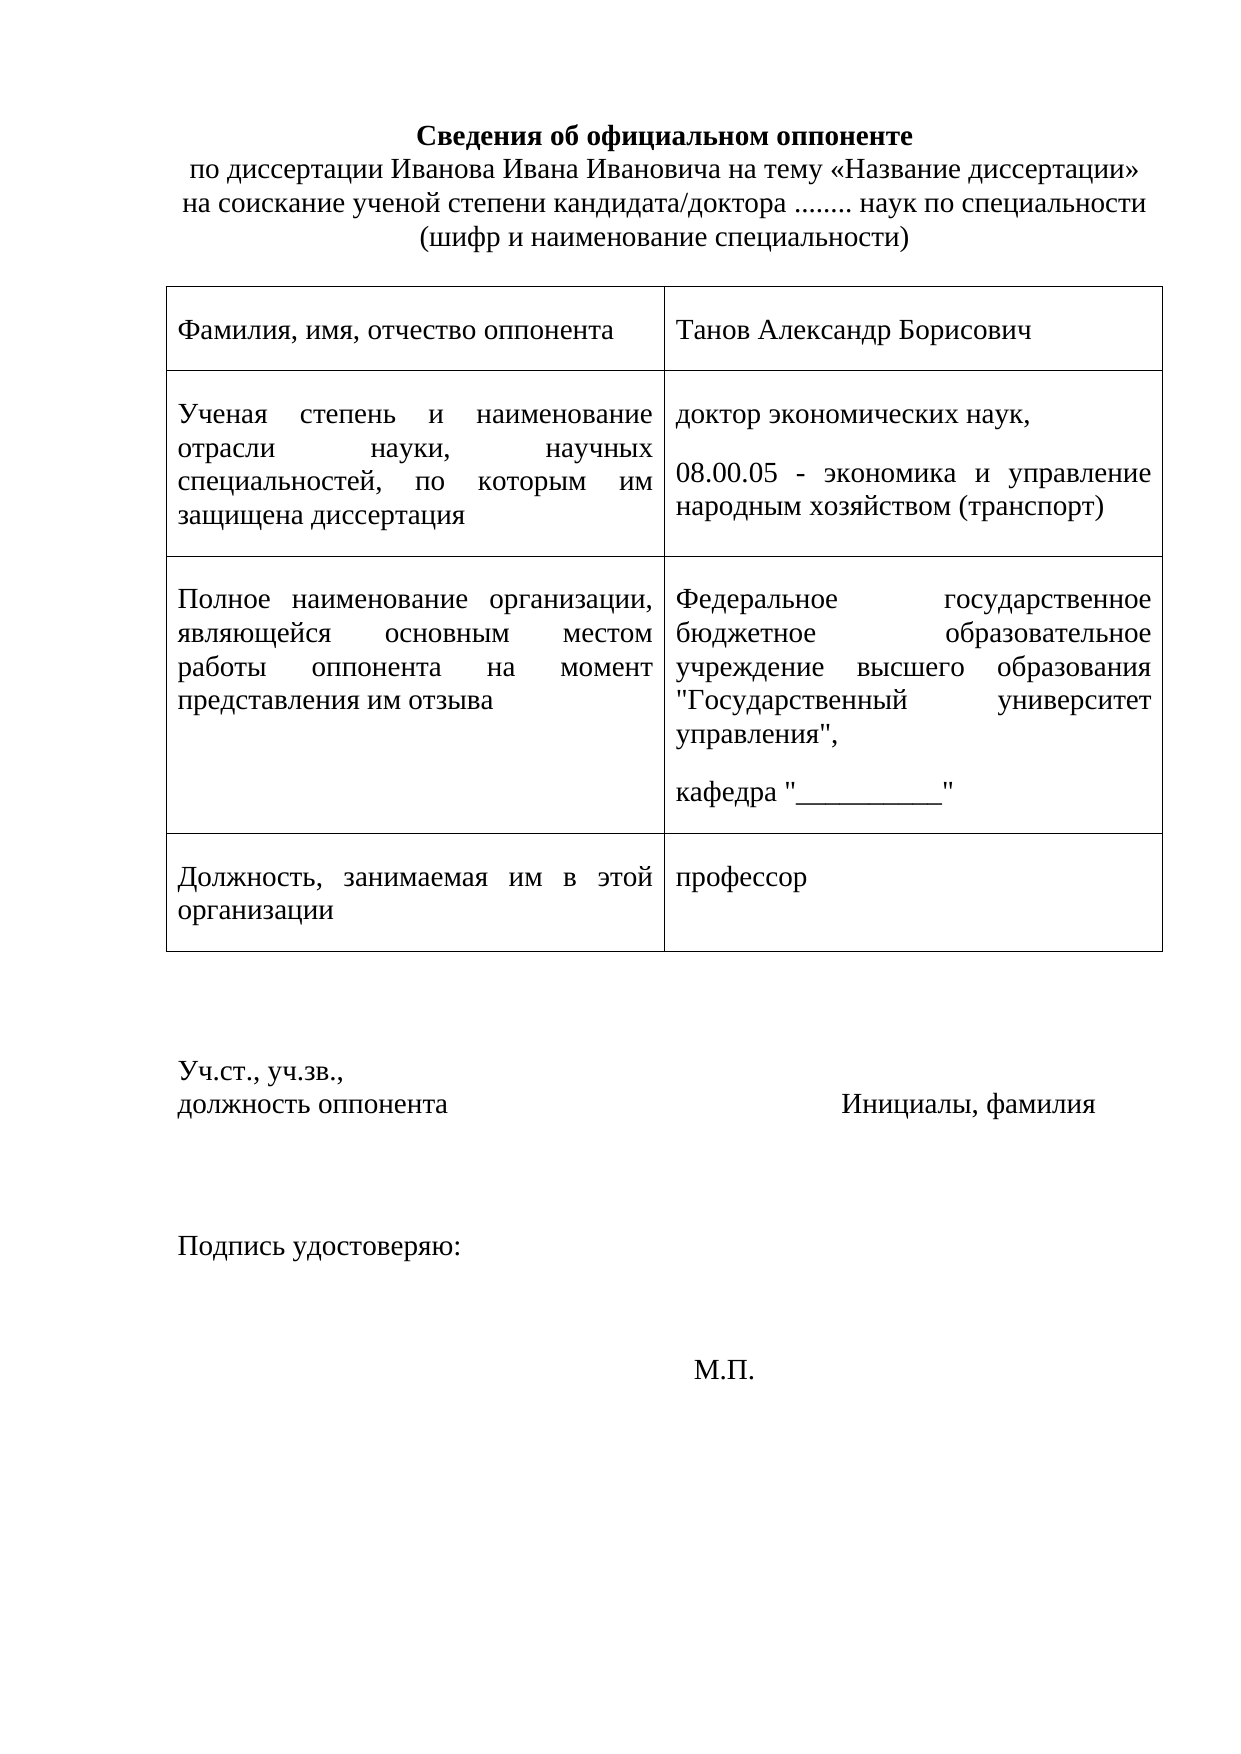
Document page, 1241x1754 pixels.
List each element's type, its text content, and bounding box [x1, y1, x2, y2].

table_cell доктор экономических наук, 08.00.05 - экономика и управление народным хозяйством (транспорт) [665, 371, 1162, 556]
text должность оппонента Инициалы, фамилия [177, 1086, 1152, 1120]
text Уч.ст., уч.зв., [177, 1053, 1152, 1086]
text М.П. [177, 1352, 1152, 1386]
table_header Танов Александр Борисович [665, 287, 1162, 370]
table_cell Ученая степень и наименование отрасли науки, научных специальностей, по которым им защищена диссертация [167, 371, 664, 556]
table_cell профессор [665, 834, 1162, 951]
text Подпись удостоверяю: [177, 1228, 1152, 1261]
table_header Фамилия, имя, отчество оппонента [167, 287, 664, 370]
text по диссертации Иванова Ивана Ивановича на тему «Название диссертации» на соискание ученой степени кандидата/доктора ........ наук по специальности (шифр и наименование специальности) [177, 152, 1152, 252]
table_cell Федеральное государственное бюджетное образовательное учреждение высшего образования "Государственный университет управления", кафедра "__________" [665, 557, 1162, 833]
text Сведения об официальном оппоненте [177, 118, 1152, 152]
table_cell Полное наименование организации, являющейся основным местом работы оппонента на момент представления им отзыва [167, 557, 664, 833]
table_cell Должность, занимаемая им в этой организации [167, 834, 664, 951]
